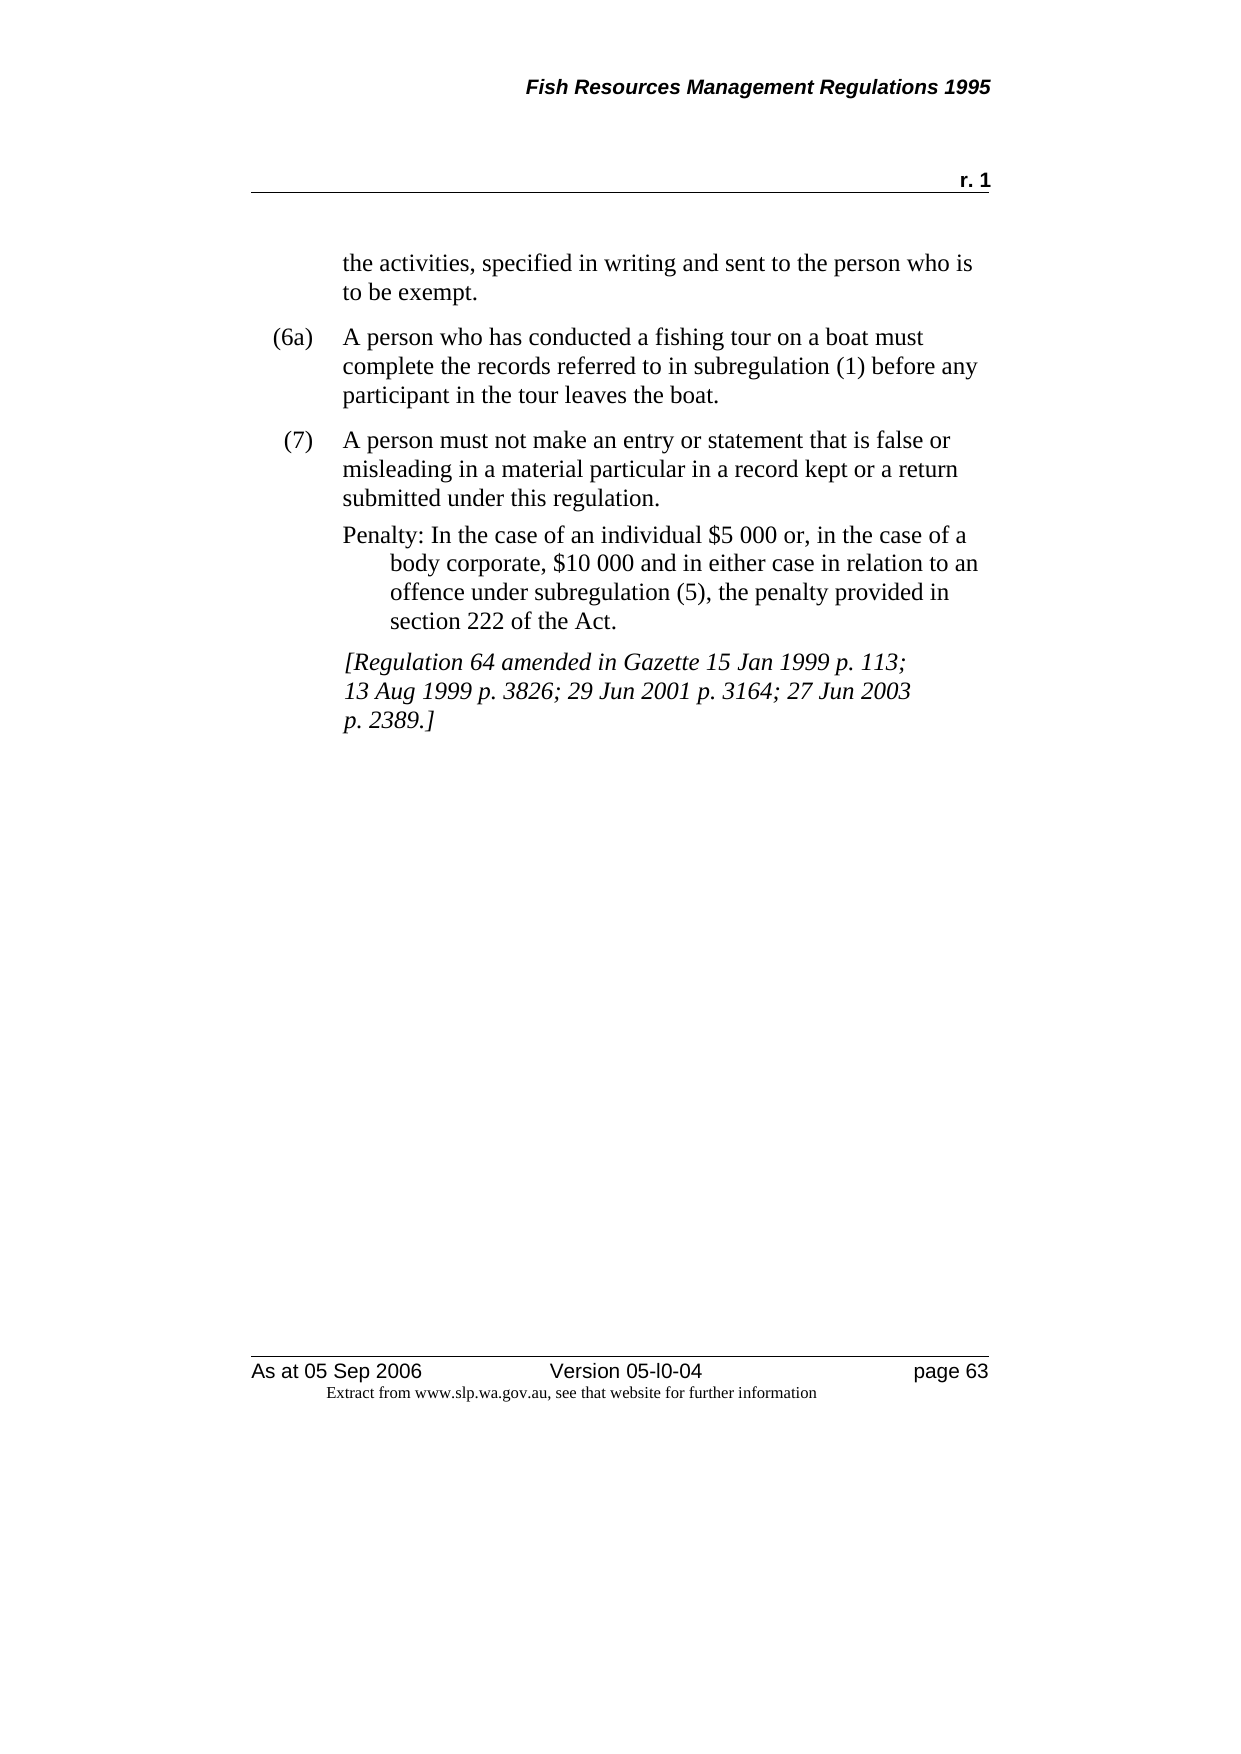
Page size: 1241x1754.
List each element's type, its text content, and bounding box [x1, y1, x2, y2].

text (7) A person must not make an entry or statement that is false or misleading in a material particular in a record kept or a return submitted under this regulation. [251, 425, 989, 511]
text (6a) A person who has conducted a fishing tour on a boat must complete the records referred to in subregulation (1) before any participant in the tour leaves the boat. [251, 322, 989, 408]
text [251, 248, 989, 306]
text [Regulation 64 amended in Gazette 15 Jan 1999 p. 113; 13 Aug 1999 p. 3826; 29 Jun 2001 p. 3164; 27 Jun 2003 p. 2389.] [251, 647, 989, 733]
text Penalty: In the case of an individual $5 000 or, in the case of a body corporate, $10 000 and in either case in relation to an offence under subregulation (5), the penalty provided in section 222 of the Act. [251, 520, 989, 635]
